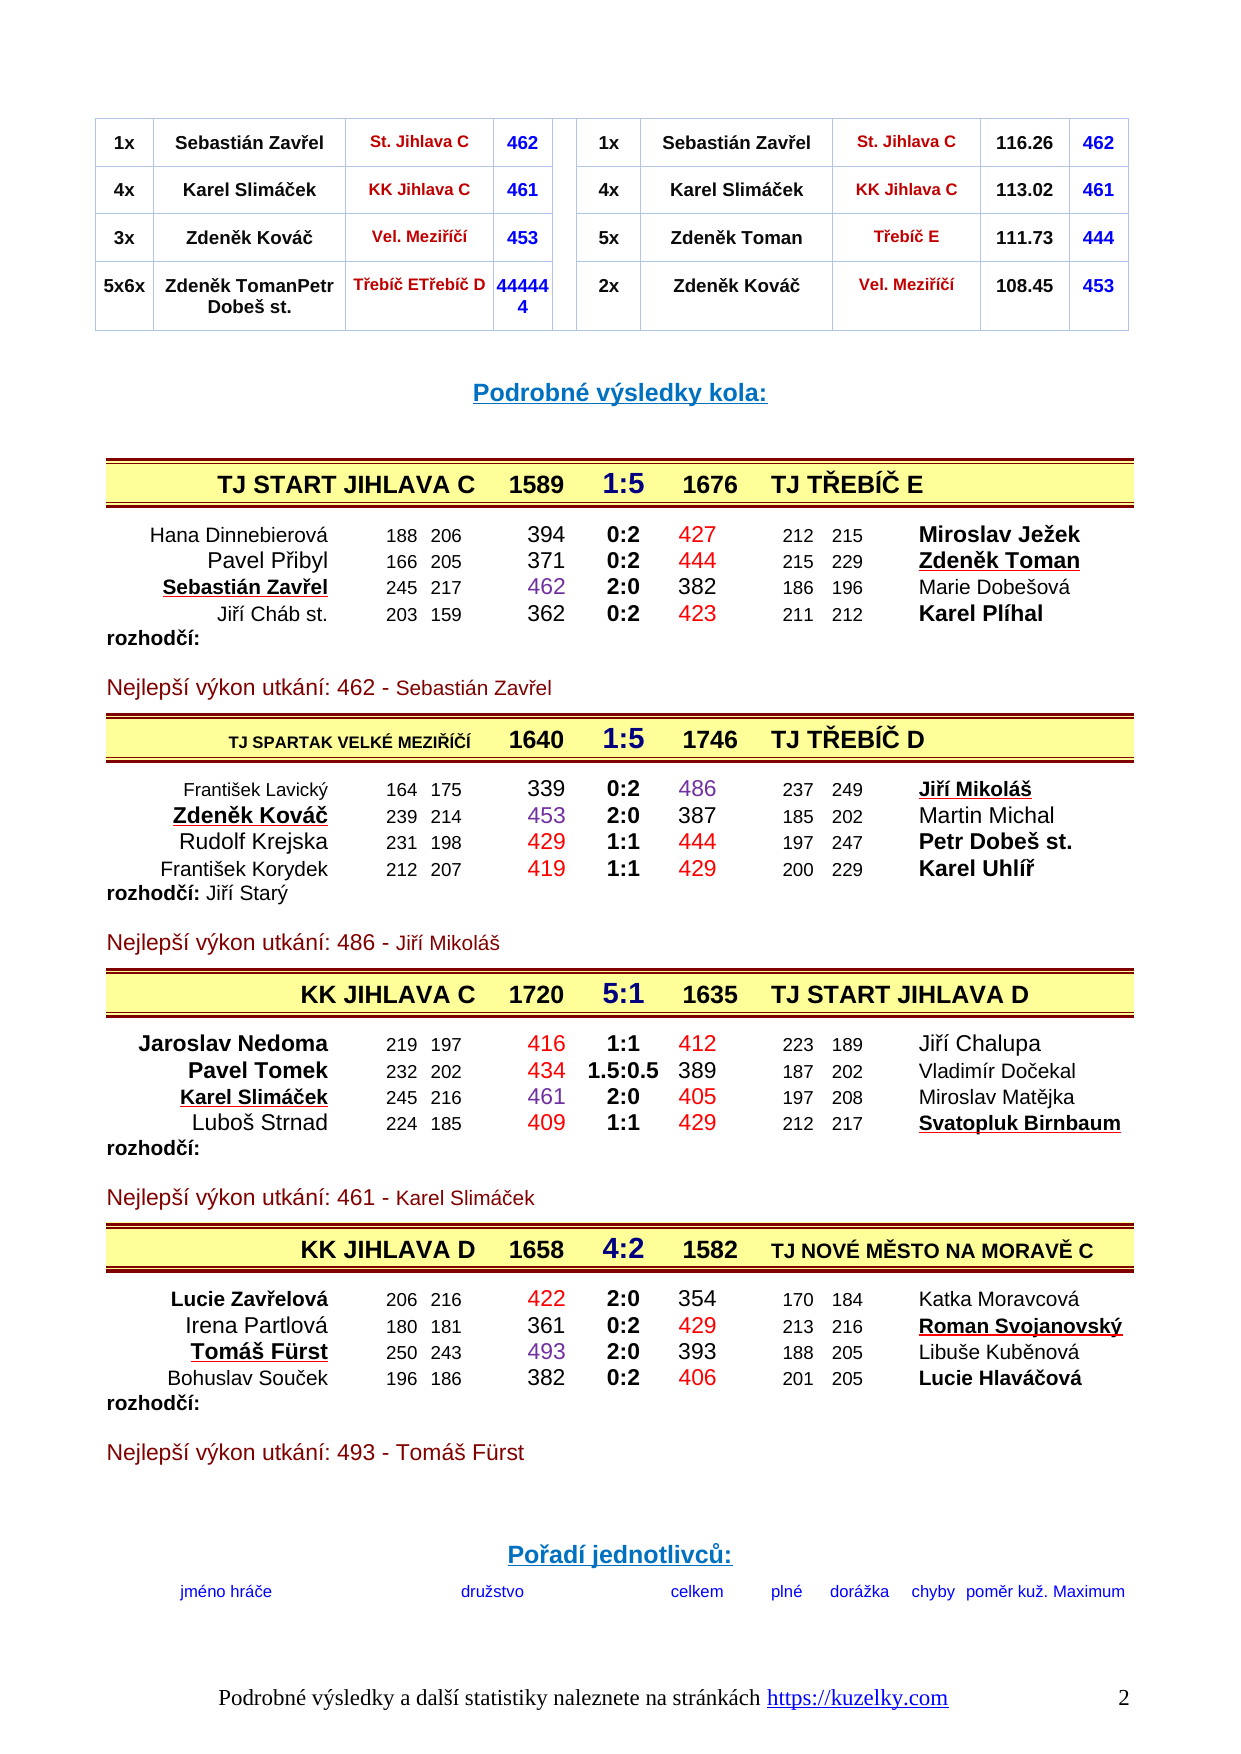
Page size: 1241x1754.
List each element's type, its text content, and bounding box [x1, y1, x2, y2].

table_cell 113.02 [981, 167, 1069, 213]
text Nejlepší výkon utkání: 493 - Tomáš Fürst [106, 1438, 1134, 1465]
text Nejlepší výkon utkání: 462 - Sebastián Zavřel [106, 674, 1134, 700]
text František Lavický 164 175 339 0:2 486 237 249 Jiří Mikoláš [106, 775, 1134, 802]
table_cell Sebastián Zavřel [641, 119, 832, 166]
text Luboš Strnad 224 185 409 1:1 429 212 217 Svatopluk Birnbaum [106, 1109, 1134, 1136]
table_cell Zdeněk Kováč [154, 214, 345, 261]
table_cell 3x [96, 214, 153, 261]
table_cell St. Jihlava C [833, 119, 980, 166]
text TJ Spartak Velké Meziříčí 1640 1:5 1746 TJ Třebíč D [106, 719, 1134, 757]
table_cell 461 [494, 167, 552, 213]
table_cell 1x [577, 119, 640, 166]
table_cell 1x [96, 119, 153, 166]
table_cell Třebíč E [346, 262, 493, 330]
text Rudolf Krejska 231 198 429 1:1 444 197 247 Petr Dobeš st. [106, 828, 1134, 854]
table_cell 108.45 [981, 262, 1069, 330]
text Jiří Cháb st. 203 159 362 0:2 423 211 212 Karel Plíhal [106, 599, 1134, 626]
text Nejlepší výkon utkání: 461 - Karel Slimáček [106, 1184, 1134, 1210]
text Pořadí jednotlivců: [94, 1540, 1145, 1569]
table_cell 453 [1070, 262, 1128, 330]
table_cell 462 [1070, 119, 1128, 166]
table_cell KK Jihlava C [833, 167, 980, 213]
table_cell Zdeněk Toman [641, 214, 832, 261]
table_cell Vel. Meziříčí [346, 214, 493, 261]
table_cell 4x [577, 167, 640, 213]
text rozhodčí: [106, 1391, 1134, 1414]
table_cell 444 [1070, 214, 1128, 261]
text KK Jihlava D 1658 4:2 1582 TJ Nové Město na Moravě C [106, 1229, 1134, 1266]
text rozhodčí: [106, 1136, 1134, 1160]
text Irena Partlová 180 181 361 0:2 429 213 216 Roman Svojanovský [106, 1312, 1134, 1338]
table_cell 453 [494, 214, 552, 261]
table_cell KK Jihlava C [346, 167, 493, 213]
text Karel Slimáček 245 216 461 2:0 405 197 208 Miroslav Matějka [106, 1083, 1134, 1109]
table_cell Karel Slimáček [641, 167, 832, 213]
text Tomáš Fürst 250 243 493 2:0 393 188 205 Libuše Kuběnová [106, 1338, 1134, 1364]
text František Korydek 212 207 419 1:1 429 200 229 Karel Uhlíř [106, 854, 1134, 881]
text Pavel Přibyl 166 205 371 0:2 444 215 229 Zdeněk Toman [106, 547, 1134, 573]
text Hana Dinnebierová 188 206 394 0:2 427 212 215 Miroslav Ježek [106, 521, 1134, 547]
table_cell Karel Slimáček [154, 167, 345, 213]
text jméno hráče družstvo celkem plné dorážka chyby poměr kuž. Maximum [106, 1581, 1134, 1601]
table_cell 4x [96, 167, 153, 213]
text Pavel Tomek 232 202 434 1.5:0.5 389 187 202 Vladimír Dočekal [106, 1057, 1134, 1083]
text Bohuslav Souček 196 186 382 0:2 406 201 205 Lucie Hlaváčová [106, 1364, 1134, 1391]
table_cell 5x [577, 214, 640, 261]
text KK Jihlava C 1720 5:1 1635 TJ Start Jihlava D [106, 974, 1134, 1012]
text Podrobné výsledky kola: [94, 378, 1145, 406]
table_cell 5x [96, 262, 153, 330]
text Jaroslav Nedoma 219 197 416 1:1 412 223 189 Jiří Chalupa [106, 1030, 1134, 1057]
text rozhodčí: Jiří Starý [106, 881, 1134, 905]
table_cell Sebastián Zavřel [154, 119, 345, 166]
table_cell Zdeněk Toman [154, 262, 345, 330]
text Zdeněk Kováč 239 214 453 2:0 387 185 202 Martin Michal [106, 802, 1134, 828]
table_cell Vel. Meziříčí [833, 262, 980, 330]
table_cell 462 [494, 119, 552, 166]
table_cell Zdeněk Kováč [641, 262, 832, 330]
text Sebastián Zavřel 245 217 462 2:0 382 186 196 Marie Dobešová [106, 573, 1134, 599]
text Nejlepší výkon utkání: 486 - Jiří Mikoláš [106, 929, 1134, 955]
table_cell Třebíč E [833, 214, 980, 261]
table_cell 461 [1070, 167, 1128, 213]
table_cell 2x [577, 262, 640, 330]
table_cell 444 [494, 262, 552, 330]
text Lucie Zavřelová 206 216 422 2:0 354 170 184 Katka Moravcová [106, 1285, 1134, 1312]
table_cell St. Jihlava C [346, 119, 493, 166]
table_cell 111.73 [981, 214, 1069, 261]
table_cell 116.26 [981, 119, 1069, 166]
text rozhodčí: [106, 626, 1134, 650]
text TJ Start Jihlava C 1589 1:5 1676 TJ Třebíč E [106, 464, 1134, 502]
